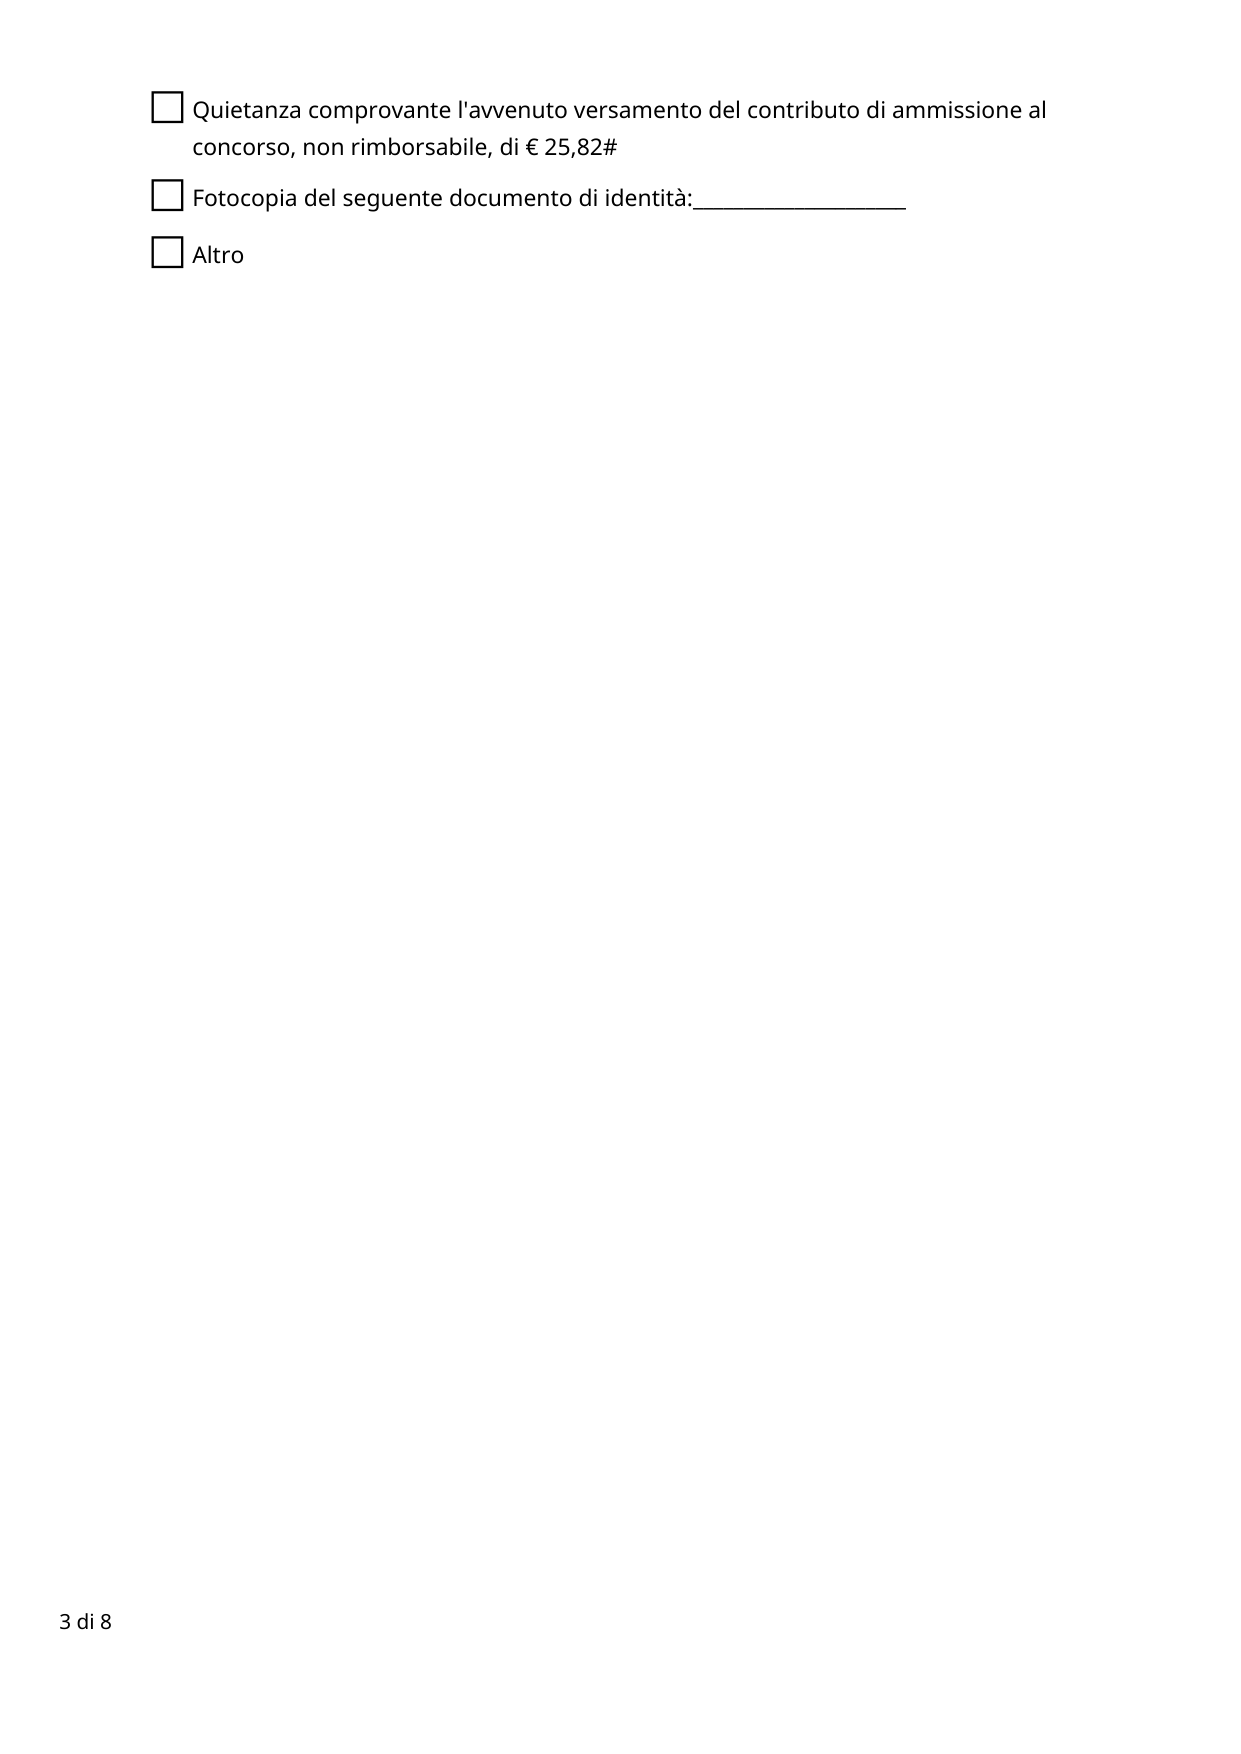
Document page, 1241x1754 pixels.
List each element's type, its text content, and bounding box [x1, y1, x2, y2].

list Fotocopia del seguente documento di identità:_____________________ [148, 162, 1137, 219]
list Quietanza comprovante l'avvenuto versamento del contributo di ammissione al concorso, non rimborsabile, di € 25,82# [148, 74, 1137, 162]
list Altro [148, 219, 1137, 275]
